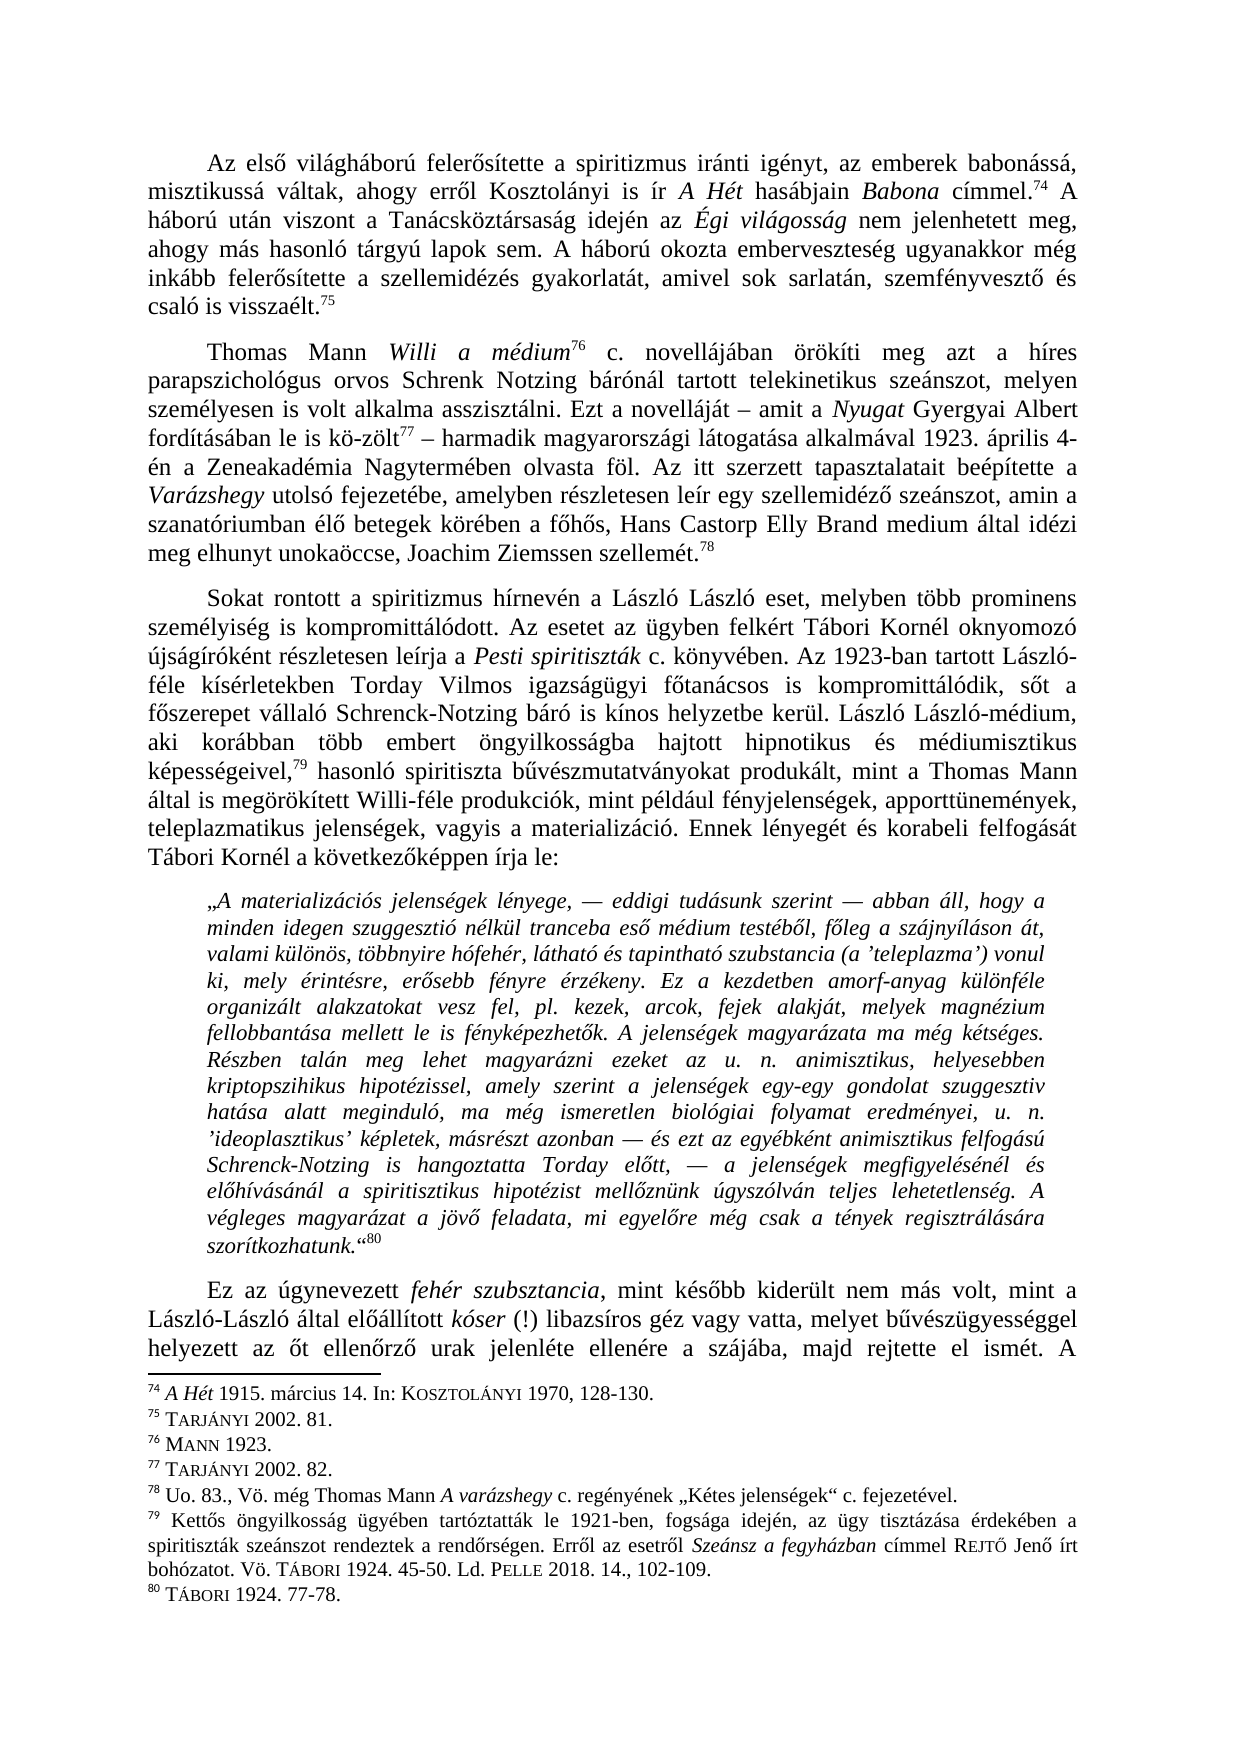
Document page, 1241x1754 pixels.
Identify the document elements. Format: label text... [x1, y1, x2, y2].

text Sokat rontott a spiritizmus hírnevén a László László eset, melyben több prominens személyiség is kompromittálódott. Az esetet az ügyben felkért Tábori Kornél oknyomozó újságíróként részletesen leírja a Pesti spiritiszták c. könyvében. Az 1923-ban tartott László-féle kísérletekben Torday Vilmos igazságügyi főtanácsos is kompromittálódik, sőt a főszerepet vállaló Schrenck-Notzing báró is kínos helyzetbe kerül. László László-médium, aki korábban több embert öngyilkosságba hajtott hipnotikus és médiumisztikus képességeivel, hasonló spiritiszta bűvészmutatványokat produkált, mint a Thomas Mann által is megörökített Willi-féle produkciók, mint például fényjelenségek, apporttünemények, teleplazmatikus jelenségek, vagyis a materializáció. Ennek lényegét és korabeli felfogását Tábori Kornél a következőképpen írja le: [148, 583, 1078, 871]
text Thomas Mann Willi a médium c. novellájában örökíti meg azt a híres parapszichológus orvos Schrenk Notzing bárónál tartott telekinetikus szeánszot, melyen személyesen is volt alkalma asszisztálni. Ezt a novelláját – amit a Nyugat Gyergyai Albert fordításában le is kö-zölt – harmadik magyarországi látogatása alkalmával 1923. április 4-én a Zeneakadémia Nagytermében olvasta föl. Az itt szerzett tapasztalatait beépítette a Varázshegy utolsó fejezetébe, amelyben részletesen leír egy szellemidéző szeánszot, amin a szanatóriumban élő betegek körében a főhős, Hans Castorp Elly Brand medium által idézi meg elhunyt unokaöccse, Joachim Ziemssen szellemét. [148, 337, 1078, 567]
text Az első világháború felerősítette a spiritizmus iránti igényt, az emberek babonássá, misztikussá váltak, ahogy erről Kosztolányi is ír A Hét hasábjain Babona címmel. A háború után viszont a Tanácsköztársaság idején az Égi világosság nem jelenhetett meg, ahogy más hasonló tárgyú lapok sem. A háború okozta emberveszteség ugyanakkor még inkább felerősítette a szellemidézés gyakorlatát, amivel sok sarlatán, szemfényvesztő és csaló is visszaélt. [148, 148, 1078, 320]
text „A materializációs jelenségek lényege, — eddigi tudásunk szerint — abban áll, hogy a minden idegen szuggesztió nélkül tranceba eső médium testéből, főleg a szájnyíláson át, valami különös, többnyire hófehér, látható és tapintható szubstancia (a ’teleplazma’) vonul ki, mely érintésre, erősebb fényre érzékeny. Ez a kezdetben amorf-anyag különféle organizált alakzatokat vesz fel, pl. kezek, arcok, fejek alakját, melyek magnézium fellobbantása mellett le is fényképezhetők. A jelenségek magyarázata ma még kétséges. Részben talán meg lehet magyarázni ezeket az u. n. animisztikus, helyesebben kriptopszihikus hipotézissel, amely szerint a jelenségek egy-egy gondolat szuggesztiv hatása alatt meginduló, ma még ismeretlen biológiai folyamat eredményei, u. n. ’ideoplasztikus’ képletek, másrészt azonban — és ezt az egyébként animisztikus felfogású Schrenck-Notzing is hangoztatta Torday előtt, — a jelenségek megfigyelésénél és előhívásánál a spiritisztikus hipotézist mellőznünk úgyszólván teljes lehetetlenség. A végleges magyarázat a jövő feladata, mi egyelőre még csak a tények regisztrálására szorítkozhatunk.“ [207, 888, 1048, 1259]
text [148, 1276, 1078, 1362]
